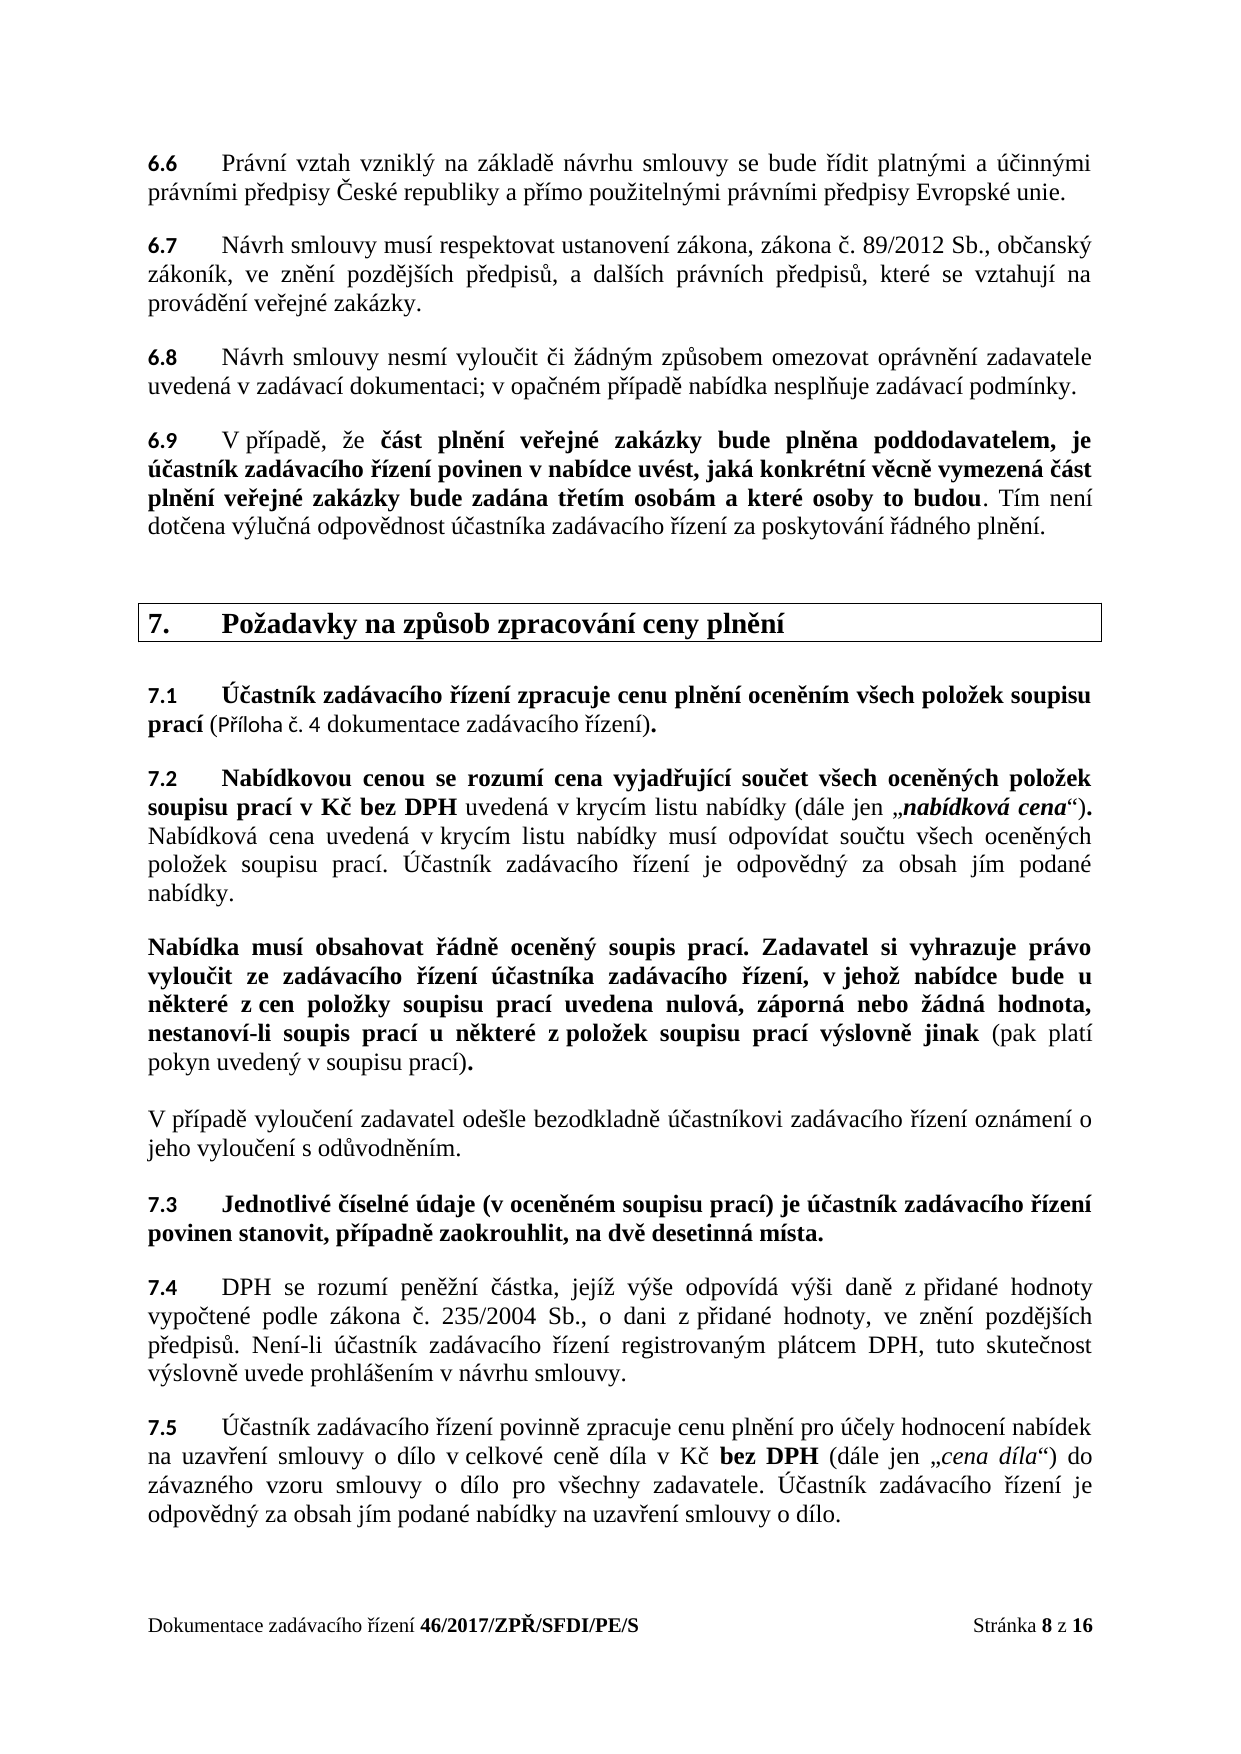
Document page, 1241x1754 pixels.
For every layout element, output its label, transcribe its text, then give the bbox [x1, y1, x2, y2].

text Účastník zadávacího řízení povinně zpracuje cenu plnění pro účely hodnocení nabídek na uzavření smlouvy o dílo v celkové ceně díla v Kč (dále jen „cena díla“) do závazného vzoru smlouvy o dílo pro všechny zadavatele. Účastník zadávacího řízení je odpovědný za obsah jím podané nabídky na uzavření smlouvy o dílo. [148, 1412, 1093, 1528]
list V případě vyloučení zadavatel odešle bezodkladně účastníkovi zadávacího řízení oznámení o jeho vyloučení s odůvodněním. [148, 1104, 1093, 1162]
text Právní vztah vzniklý na základě návrhu smlouvy se bude řídit platnými a účinnými právními předpisy České republiky a přímo použitelnými právními předpisy Evropské unie. [148, 148, 1093, 205]
text Návrh smlouvy nesmí vyloučit či žádným způsobem omezovat oprávnění zadavatele uvedená v zadávací dokumentaci; v opačném případě nabídka nesplňuje zadávací podmínky. [148, 342, 1093, 400]
text Návrh smlouvy musí respektovat ustanovení zákona, zákona č. 89/2012 Sb., občanský zákoník, ve znění pozdějších předpisů, a dalších právních předpisů, které se vztahují na provádění veřejné zakázky. [148, 230, 1093, 317]
text Nabídkovou cenou se rozumí cena vyjadřující součet všech oceněných položek soupisu prací v Kč uvedená v krycím listu nabídky (dále jen „nabídková cena“). Nabídková cena uvedená v krycím listu nabídky musí odpovídat součtu všech oceněných položek soupisu prací. Účastník zadávacího řízení je odpovědný za obsah jím podané nabídky. [148, 763, 1093, 907]
list Nabídka musí obsahovat řádně oceněný soupis prací. Zadavatel si vyhrazuje právo vyloučit ze zadávacího řízení účastníka zadávacího řízení, v jehož nabídce bude u některé z cen položky soupisu prací uvedena nulová, záporná nebo žádná hodnota, nestanoví-li soupis prací u některé z položek soupisu prací výslovně jinak (pak platí pokyn uvedený v soupisu prací). [148, 932, 1093, 1076]
text DPH se rozumí peněžní částka, jejíž výše odpovídá výši daně z přidané hodnoty vypočtené podle zákona č. 235/2004 Sb., o dani z přidané hodnoty, ve znění pozdějších předpisů. Není-li účastník zadávacího řízení registrovaným plátcem DPH, tuto skutečnost výslovně uvede prohlášením v návrhu smlouvy. [148, 1272, 1093, 1387]
text V případě, že část plnění veřejné zakázky bude plněna poddodavatelem, je účastník zadávacího řízení povinen v nabídce uvést, jaká konkrétní věcně vymezená část plnění veřejné zakázky bude zadána třetím osobám a které osoby to budou. Tím není dotčena výlučná odpovědnost účastníka zadávacího řízení za poskytování řádného plnění. [148, 425, 1093, 540]
text Požadavky na způsob zpracování ceny plnění [139, 604, 1101, 641]
text Jednotlivé číselné údaje (v oceněném soupisu prací) je účastník zadávacího řízení povinen stanovit, případně zaokrouhlit, na dvě desetinná místa. [148, 1189, 1093, 1247]
text Účastník zadávacího řízení zpracuje cenu plnění oceněním všech položek soupisu prací (Příloha č. 4 dokumentace zadávacího řízení). [148, 680, 1093, 738]
